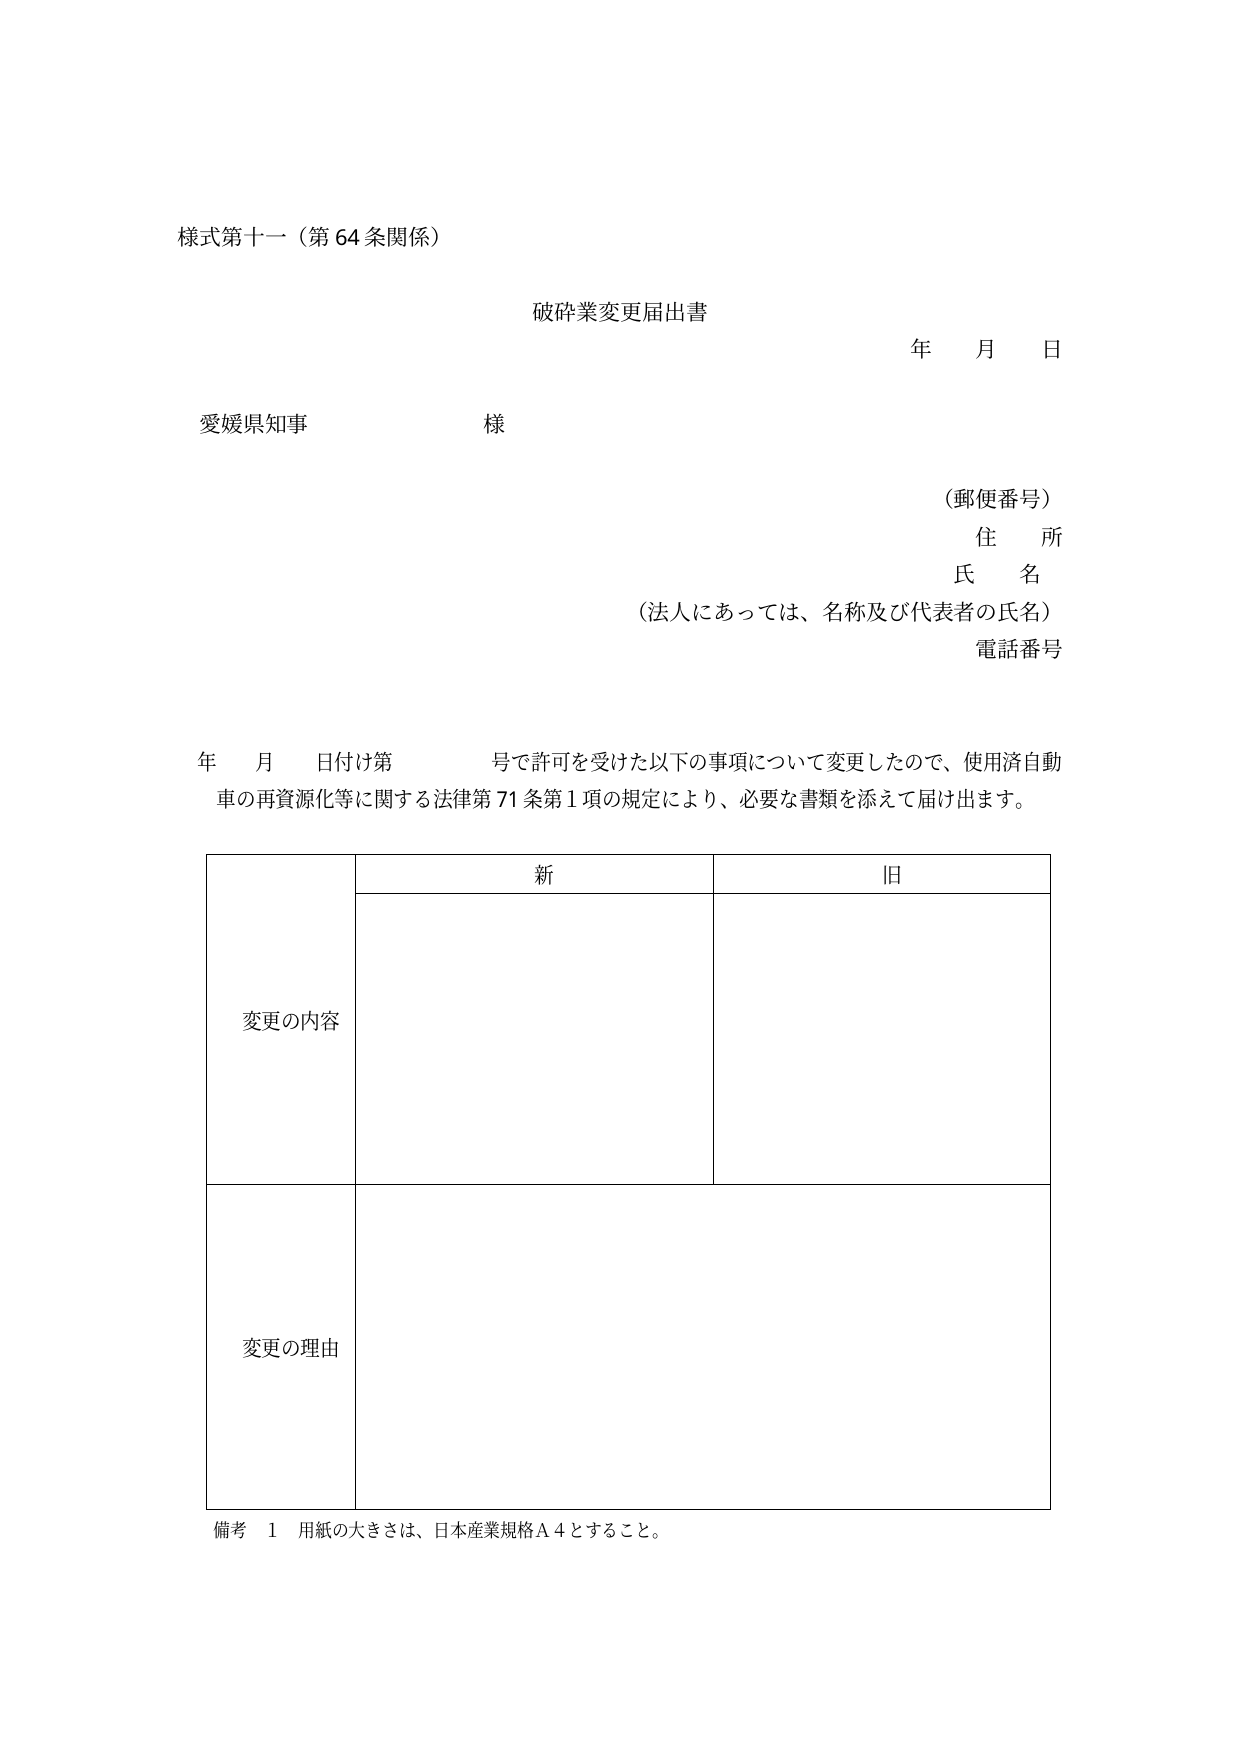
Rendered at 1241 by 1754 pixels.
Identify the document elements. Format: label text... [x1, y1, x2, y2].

text （法人にあっては、名称及び代表者の氏名） [177, 592, 1063, 629]
table_cell [714, 894, 1050, 1184]
text 年 月 日付け第 号で許可を受けた以下の事項について変更したので、使用済自動車の再資源化等に関する法律第71条第１項の規定により、必要な書類を添えて届け出ます｡ [197, 742, 1063, 817]
text 愛媛県知事 様 [177, 404, 1063, 442]
text 備考 １ 用紙の大きさは、日本産業規格Ａ４とすること。 [197, 1510, 1063, 1548]
table_header 旧 [714, 855, 1050, 893]
table_cell [356, 1185, 1050, 1509]
text 様式第十一（第64条関係） [177, 217, 1063, 254]
table_cell [356, 894, 713, 1184]
text 氏 名 [177, 554, 1041, 592]
text （郵便番号） [177, 479, 1063, 517]
text 電話番号 [177, 629, 1063, 667]
table_header 新 [356, 855, 713, 893]
table_cell 変更の理由 [207, 1185, 355, 1509]
text 住 所 [177, 517, 1063, 554]
text 年 月 日 [177, 329, 1063, 367]
text 破砕業変更届出書 [177, 292, 1063, 329]
table_header 変更の内容 [207, 855, 355, 1184]
